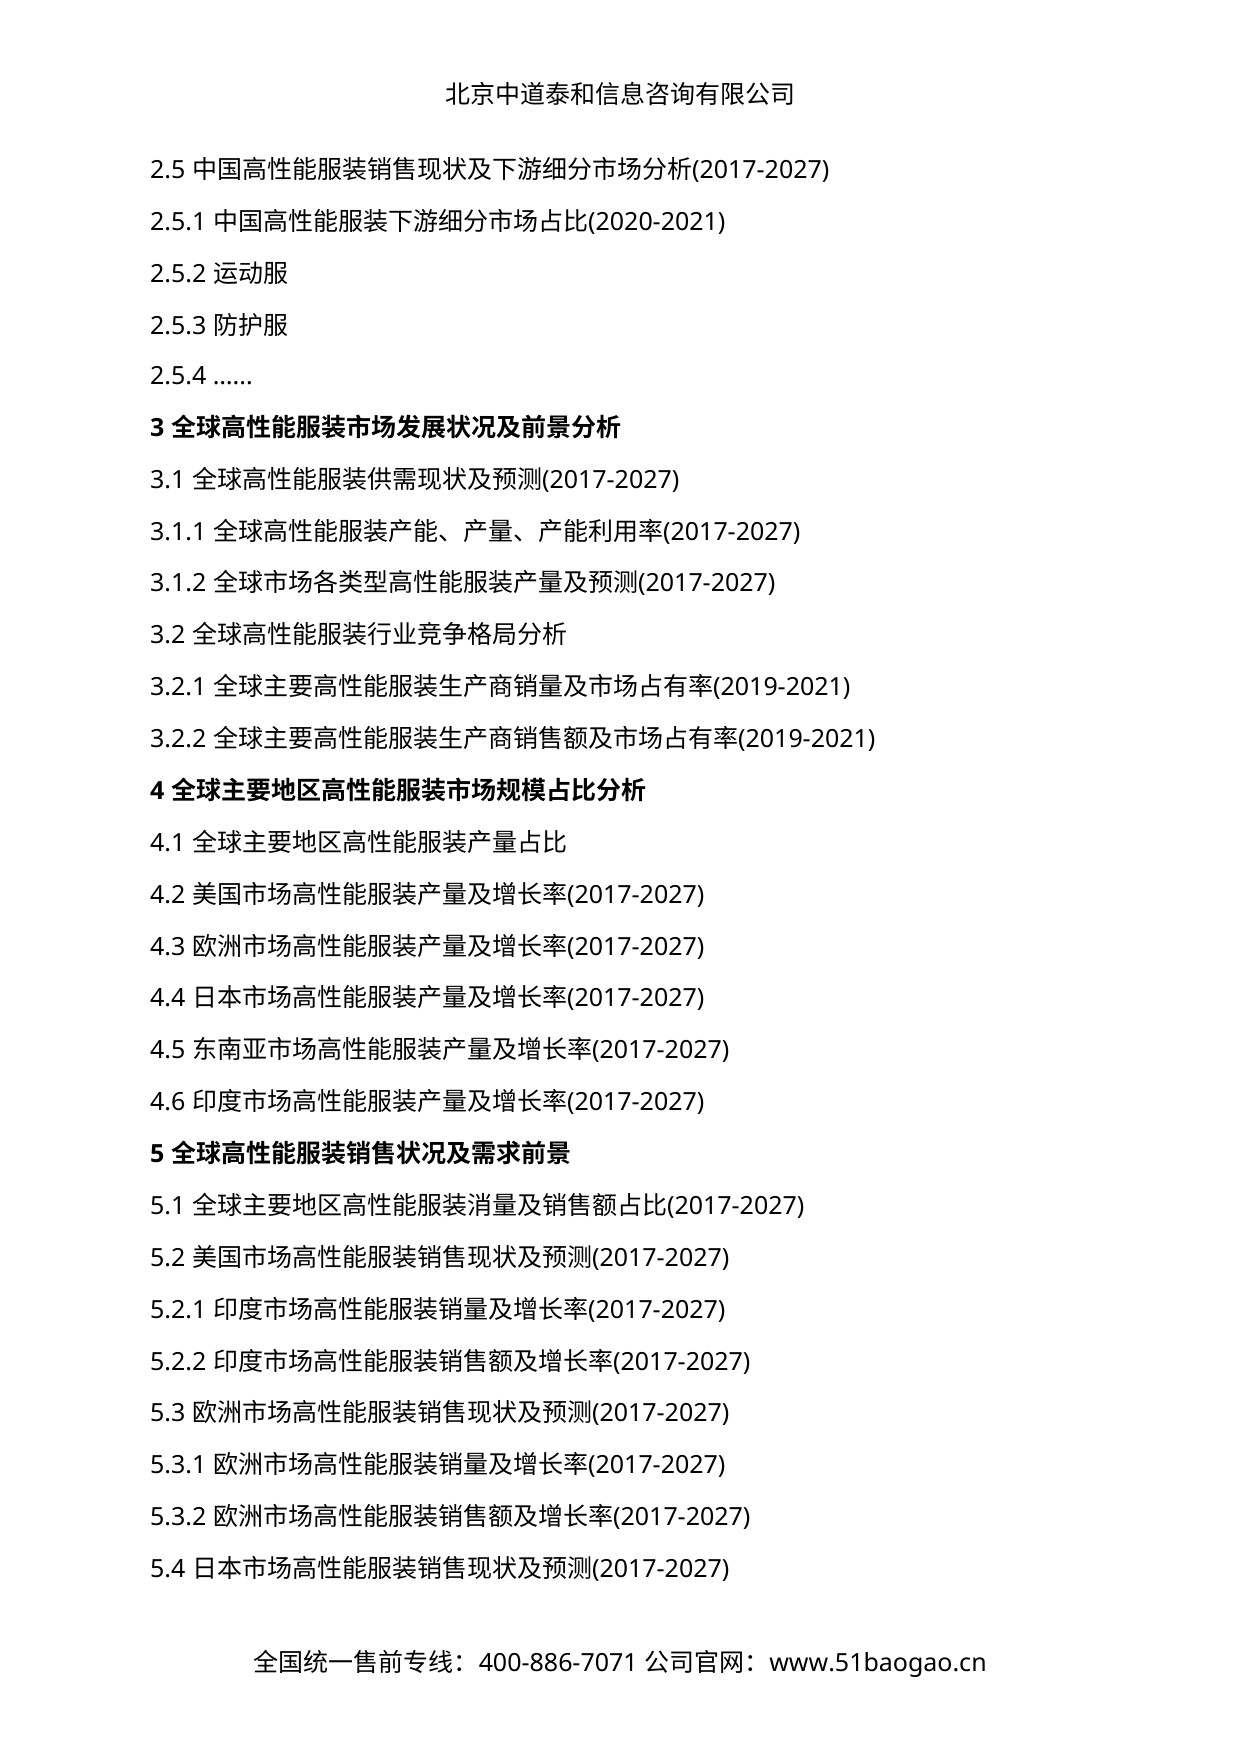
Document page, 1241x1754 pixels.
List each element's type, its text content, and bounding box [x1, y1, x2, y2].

text 5.3.2 欧洲市场高性能服装销售额及增长率(2017-2027) [150, 1497, 1090, 1533]
text 4.4 日本市场高性能服装产量及增长率(2017-2027) [150, 978, 1090, 1014]
text 4.3 欧洲市场高性能服装产量及增长率(2017-2027) [150, 926, 1090, 962]
text 5.3 欧洲市场高性能服装销售现状及预测(2017-2027) [150, 1393, 1090, 1429]
text 5.2.1 印度市场高性能服装销量及增长率(2017-2027) [150, 1289, 1090, 1325]
text 5.3.1 欧洲市场高性能服装销量及增长率(2017-2027) [150, 1445, 1090, 1481]
text 4.5 东南亚市场高性能服装产量及增长率(2017-2027) [150, 1030, 1090, 1066]
text 3.1 全球高性能服装供需现状及预测(2017-2027) [150, 459, 1090, 495]
text 5.4 日本市场高性能服装销售现状及预测(2017-2027) [150, 1548, 1090, 1585]
text 4.6 印度市场高性能服装产量及增长率(2017-2027) [150, 1082, 1090, 1118]
text 5 全球高性能服装销售状况及需求前景 [150, 1133, 1090, 1170]
text 4 全球主要地区高性能服装市场规模占比分析 [150, 770, 1090, 807]
text 3.1.2 全球市场各类型高性能服装产量及预测(2017-2027) [150, 563, 1090, 599]
text 2.5 中国高性能服装销售现状及下游细分市场分析(2017-2027) [150, 150, 1090, 186]
text 2.5.3 防护服 [150, 306, 1090, 342]
text 5.1 全球主要地区高性能服装消量及销售额占比(2017-2027) [150, 1185, 1090, 1222]
text 2.5.4 …... [150, 357, 1090, 392]
text 3.1.1 全球高性能服装产能、产量、产能利用率(2017-2027) [150, 511, 1090, 547]
text 4.1 全球主要地区高性能服装产量占比 [150, 822, 1090, 858]
text 3.2 全球高性能服装行业竞争格局分析 [150, 615, 1090, 651]
text 2.5.2 运动服 [150, 254, 1090, 290]
text 5.2 美国市场高性能服装销售现状及预测(2017-2027) [150, 1237, 1090, 1273]
text 4.2 美国市场高性能服装产量及增长率(2017-2027) [150, 874, 1090, 910]
text 2.5.1 中国高性能服装下游细分市场占比(2020-2021) [150, 202, 1090, 238]
text 3.2.2 全球主要高性能服装生产商销售额及市场占有率(2019-2021) [150, 718, 1090, 755]
text 3.2.1 全球主要高性能服装生产商销量及市场占有率(2019-2021) [150, 667, 1090, 703]
text 5.2.2 印度市场高性能服装销售额及增长率(2017-2027) [150, 1341, 1090, 1377]
text 3 全球高性能服装市场发展状况及前景分析 [150, 407, 1090, 443]
